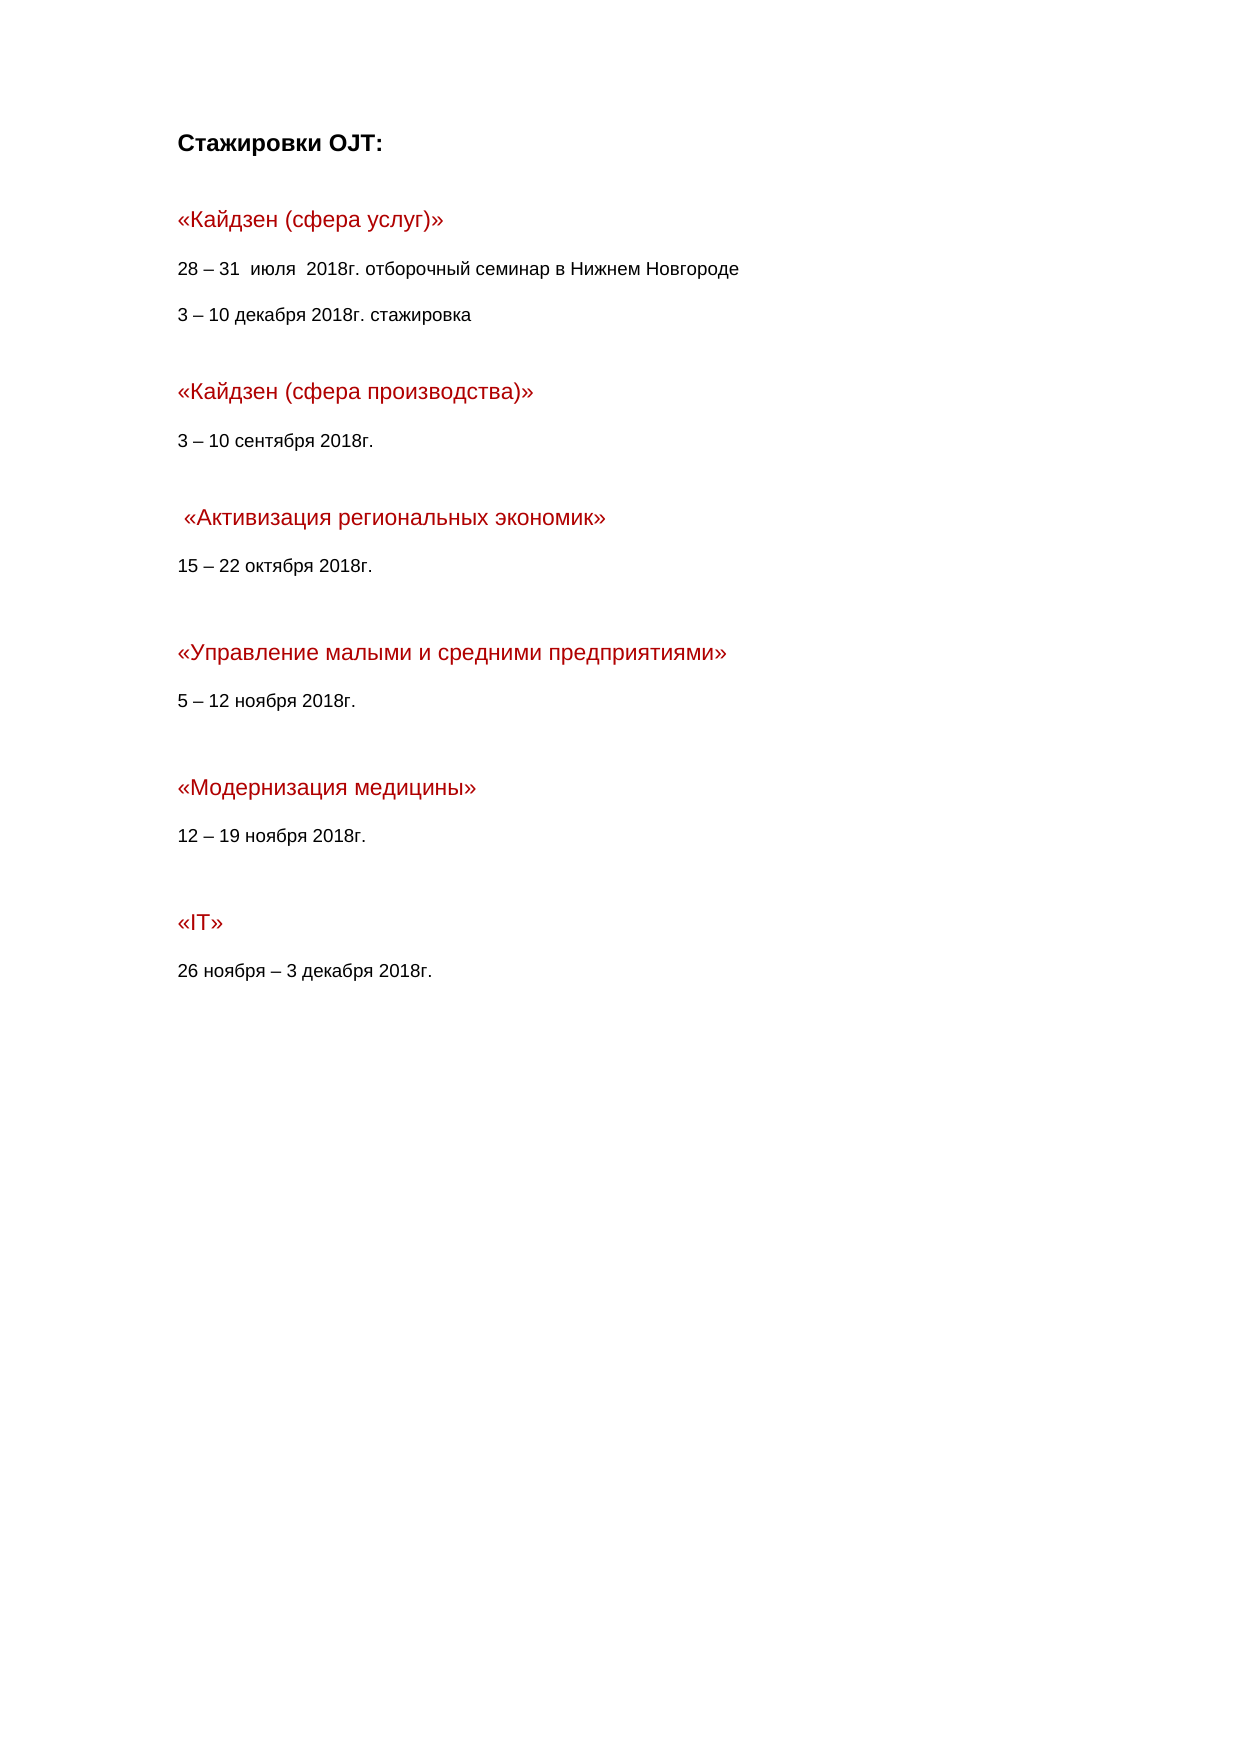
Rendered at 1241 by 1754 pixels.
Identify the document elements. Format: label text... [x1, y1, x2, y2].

text «Кайдзен (сфера производства)» [177, 378, 1152, 405]
text «Активизация региональных экономик» [177, 504, 1152, 530]
text «IT» [177, 909, 1152, 935]
text 26 ноября – 3 декабря 2018г. [177, 951, 1152, 982]
text 28 – 31 июля 2018г. отборочный семинар в Нижнем Новгороде [177, 248, 1152, 279]
text Стажировки OJT: [177, 129, 1152, 157]
text «Управление малыми и средними предприятиями» [177, 639, 1152, 665]
text 15 – 22 октября 2018г. [177, 546, 1152, 577]
text 12 – 19 ноября 2018г. [177, 816, 1152, 847]
text 3 – 10 декабря 2018г. стажировка [177, 294, 1152, 325]
text 3 – 10 сентября 2018г. [177, 420, 1152, 451]
text «Кайдзен (сфера услуг)» [177, 206, 1152, 232]
text «Модернизация медицины» [177, 774, 1152, 800]
text 5 – 12 ноября 2018г. [177, 681, 1152, 712]
